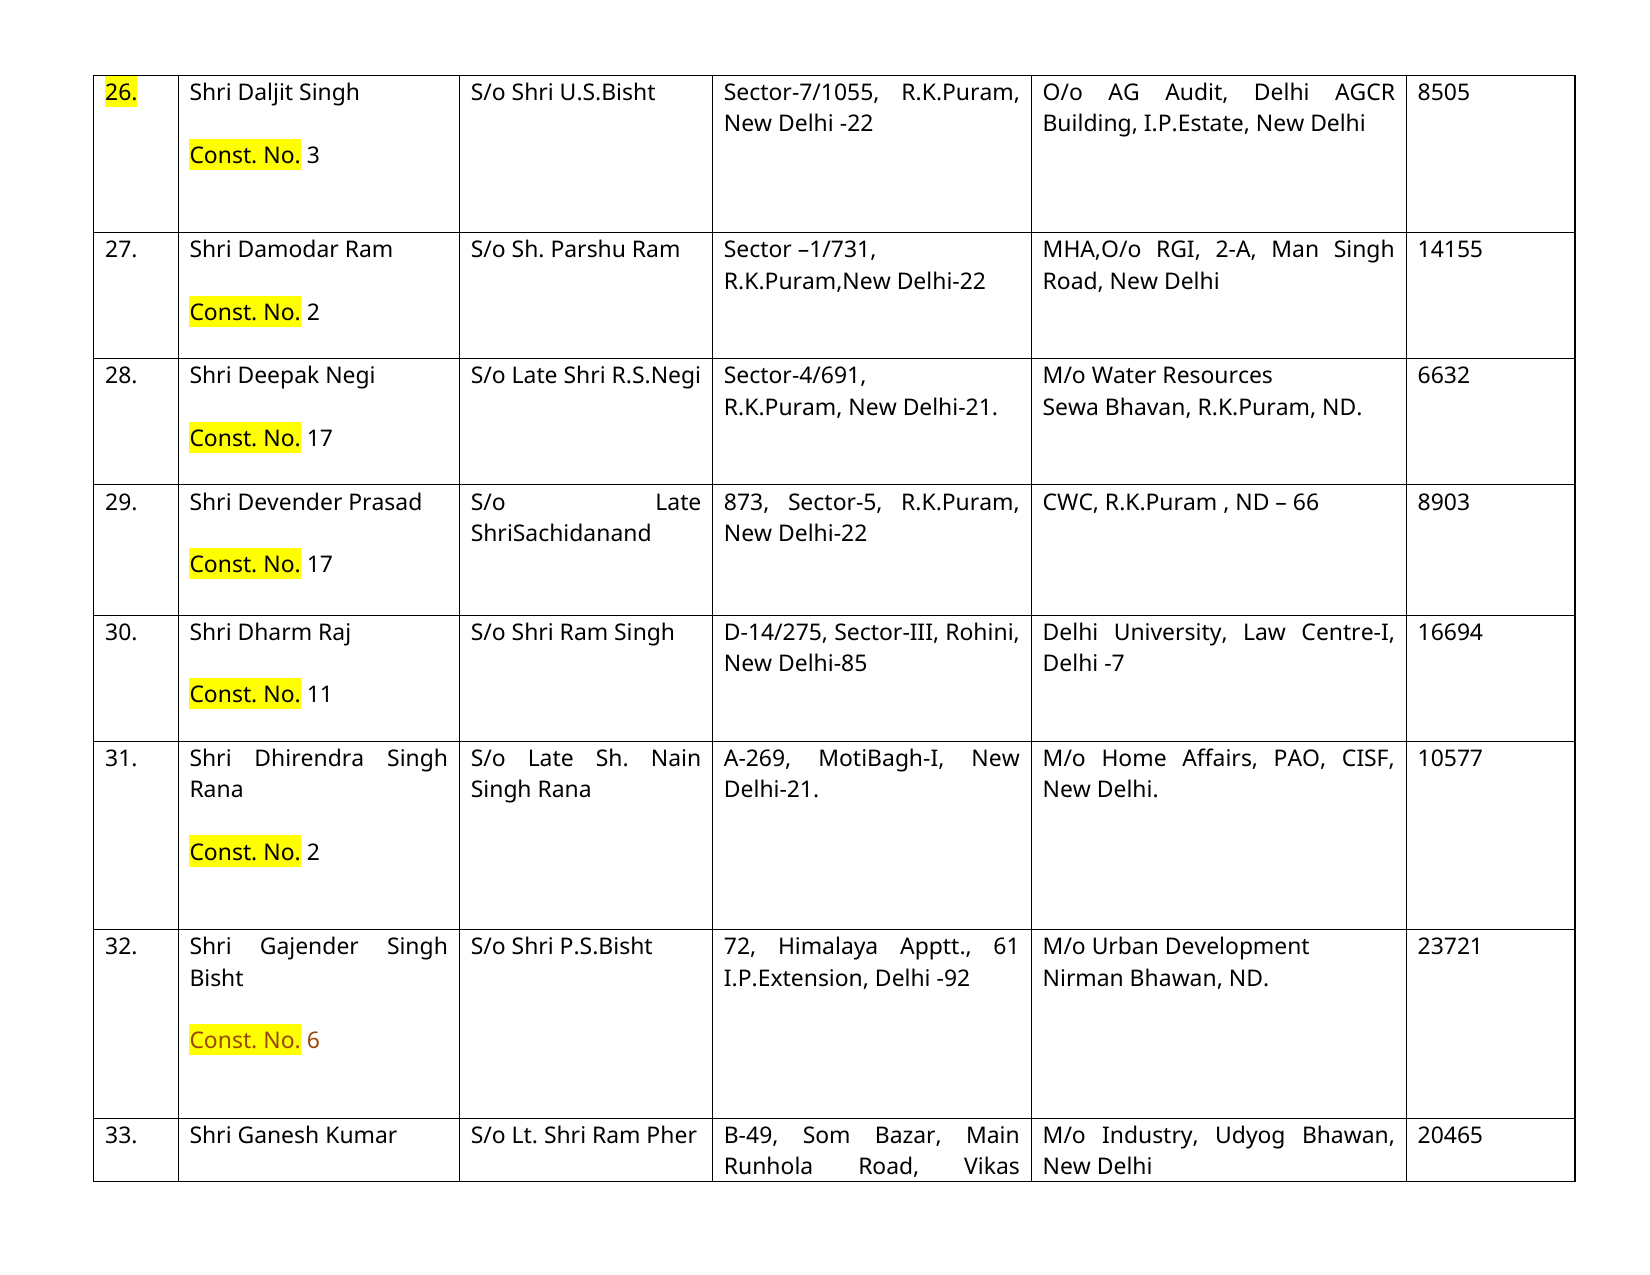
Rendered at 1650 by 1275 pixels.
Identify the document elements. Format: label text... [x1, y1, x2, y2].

table_cell 873, Sector-5, R.K.Puram, New Delhi-22 [713, 485, 1031, 614]
table_cell A-269, MotiBagh-I, New Delhi-21. [713, 742, 1031, 929]
table_cell Shri Dharm Raj Const. No. 11 [179, 616, 459, 741]
table_cell 26. [94, 76, 178, 232]
table_cell Shri Devender Prasad Const. No. 17 [179, 485, 459, 614]
table_cell 29. [94, 485, 178, 614]
table_cell S/o Shri Ram Singh [460, 616, 712, 741]
table_cell 6632 [1407, 359, 1574, 484]
table_cell 14155 [1407, 233, 1574, 358]
table_cell 32. [94, 930, 178, 1118]
table_cell Delhi University, Law Centre-I, Delhi -7 [1032, 616, 1406, 741]
table_cell 72, Himalaya Apptt., 61 I.P.Extension, Delhi -92 [713, 930, 1031, 1118]
table_cell Shri Daljit Singh Const. No. 3 [179, 76, 459, 232]
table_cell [460, 1119, 712, 1181]
table_cell M/o Water Resources Sewa Bhavan, R.K.Puram, ND. [1032, 359, 1406, 484]
table_cell D-14/275, Sector-III, Rohini, New Delhi-85 [713, 616, 1031, 741]
table_cell S/o Late Shri R.S.Negi [460, 359, 712, 484]
table_cell 8903 [1407, 485, 1574, 614]
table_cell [179, 1119, 459, 1181]
table_cell 16694 [1407, 616, 1574, 741]
table_cell 28. [94, 359, 178, 484]
table_cell 8505 [1407, 76, 1574, 232]
table_cell 10577 [1407, 742, 1574, 929]
table_cell O/o AG Audit, Delhi AGCR Building, I.P.Estate, New Delhi [1032, 76, 1406, 232]
table_cell MHA,O/o RGI, 2-A, Man Singh Road, New Delhi [1032, 233, 1406, 358]
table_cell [713, 1119, 1031, 1181]
table_cell M/o Home Affairs, PAO, CISF, New Delhi. [1032, 742, 1406, 929]
table_cell Sector –1/731, R.K.Puram,New Delhi-22 [713, 233, 1031, 358]
table_cell 27. [94, 233, 178, 358]
table_cell Sector-7/1055, R.K.Puram, New Delhi -22 [713, 76, 1031, 232]
table_cell S/o Late ShriSachidanand [460, 485, 712, 614]
table_cell Shri Gajender Singh Bisht Const. No. 6 [179, 930, 459, 1118]
table_cell Shri Deepak Negi Const. No. 17 [179, 359, 459, 484]
table_cell S/o Shri U.S.Bisht [460, 76, 712, 232]
table_cell S/o Sh. Parshu Ram [460, 233, 712, 358]
table_cell Shri Damodar Ram Const. No. 2 [179, 233, 459, 358]
table_cell Shri Dhirendra Singh Rana Const. No. 2 [179, 742, 459, 929]
table_cell 33. [94, 1119, 178, 1181]
table_cell M/o Urban Development Nirman Bhawan, ND. [1032, 930, 1406, 1118]
table_cell S/o Shri P.S.Bisht [460, 930, 712, 1118]
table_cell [1032, 1119, 1406, 1181]
table_cell Sector-4/691, R.K.Puram, New Delhi-21. [713, 359, 1031, 484]
table_cell CWC, R.K.Puram , ND – 66 [1032, 485, 1406, 614]
table_cell 20465 [1407, 1119, 1574, 1181]
table_cell 30. [94, 616, 178, 741]
table_cell 31. [94, 742, 178, 929]
table_cell 23721 [1407, 930, 1574, 1118]
table_cell S/o Late Sh. Nain Singh Rana [460, 742, 712, 929]
